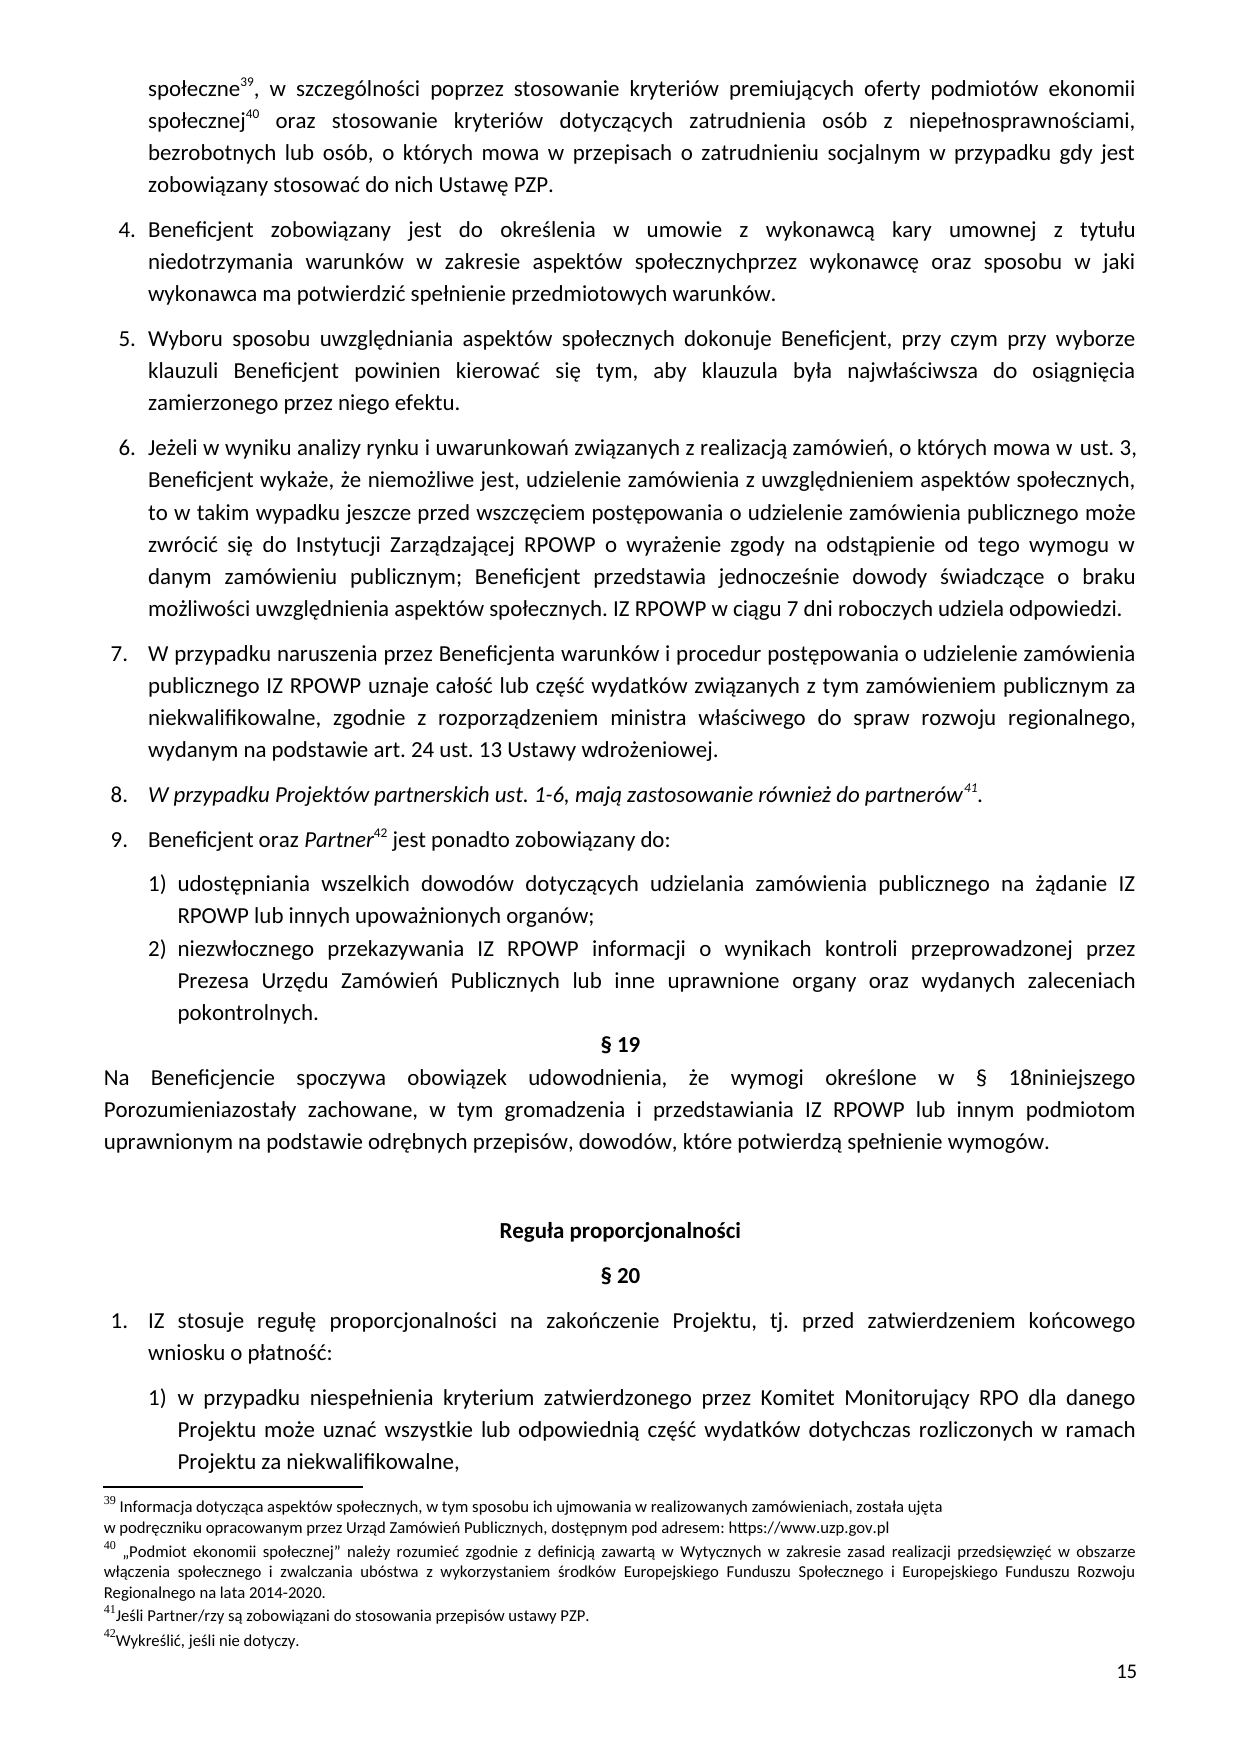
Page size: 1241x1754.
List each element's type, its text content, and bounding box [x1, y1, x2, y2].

list W przypadku naruszenia przez Beneficjenta warunków i procedur postępowania o udzielenie zamówienia publicznego IZ RPOWP uznaje całość lub część wydatków związanych z tym zamówieniem publicznym za niekwalifikowalne, zgodnie z rozporządzeniem ministra właściwego do spraw rozwoju regionalnego, wydanym na podstawie art. 24 ust. 13 Ustawy wdrożeniowej. [110, 639, 1137, 763]
text Na Beneficjencie spoczywa obowiązek udowodnienia, że wymogi określone w § 18niniejszego Porozumieniazostały zachowane, w tym gromadzenia i przedstawiania IZ RPOWP lub innym podmiotom uprawnionym na podstawie odrębnych przepisów, dowodów, które potwierdzą spełnienie wymogów. [103, 1063, 1137, 1155]
list udostępniania wszelkich dowodów dotyczących udzielania zamówienia publicznego na żądanie IZ RPOWP lub innych upoważnionych organów; [148, 869, 1137, 930]
list Beneficjent zobowiązany jest do określenia w umowie z wykonawcą kary umownej z tytułu niedotrzymania warunków w zakresie aspektów społecznychprzez wykonawcę oraz sposobu w jaki wykonawca ma potwierdzić spełnienie przedmiotowych warunków. [118, 215, 1137, 307]
text Reguła proporcjonalności [103, 1216, 1137, 1244]
list w przypadku niespełnienia kryterium zatwierdzonego przez Komitet Monitorujący RPO dla danego Projektu może uznać wszystkie lub odpowiednią część wydatków dotychczas rozliczonych w ramach Projektu za niekwalifikowalne, [148, 1383, 1137, 1475]
list W przypadku Projektów partnerskich ust. 1-6, mają zastosowanie również do partnerów. [110, 780, 1137, 808]
list niezwłocznego przekazywania IZ RPOWP informacji o wynikach kontroli przeprowadzonej przez Prezesa Urzędu Zamówień Publicznych lub inne uprawnione organy oraz wydanych zaleceniach pokontrolnych. [148, 934, 1137, 1026]
list Jeżeli w wyniku analizy rynku i uwarunkowań związanych z realizacją zamówień, o których mowa w ust. 3, Beneficjent wykaże, że niemożliwe jest, udzielenie zamówienia z uwzględnieniem aspektów społecznych, to w takim wypadku jeszcze przed wszczęciem postępowania o udzielenie zamówienia publicznego może zwrócić się do Instytucji Zarządzającej RPOWP o wyrażenie zgody na odstąpienie od tego wymogu w danym zamówieniu publicznym; Beneficjent przedstawia jednocześnie dowody świadczące o braku możliwości uwzględnienia aspektów społecznych. IZ RPOWP w ciągu 7 dni roboczych udziela odpowiedzi. [118, 433, 1137, 622]
text § 19 [103, 1030, 1137, 1058]
list Wyboru sposobu uwzględniania aspektów społecznych dokonuje Beneficjent, przy czym przy wyborze klauzuli Beneficjent powinien kierować się tym, aby klauzula była najwłaściwsza do osiągnięcia zamierzonego przez niego efektu. [118, 324, 1137, 417]
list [118, 74, 1137, 198]
list IZ stosuje regułę proporcjonalności na zakończenie Projektu, tj. przed zatwierdzeniem końcowego wniosku o płatność: [110, 1306, 1137, 1366]
list Beneficjent oraz Partner jest ponadto zobowiązany do: [110, 825, 1137, 853]
text § 20 [103, 1261, 1137, 1289]
